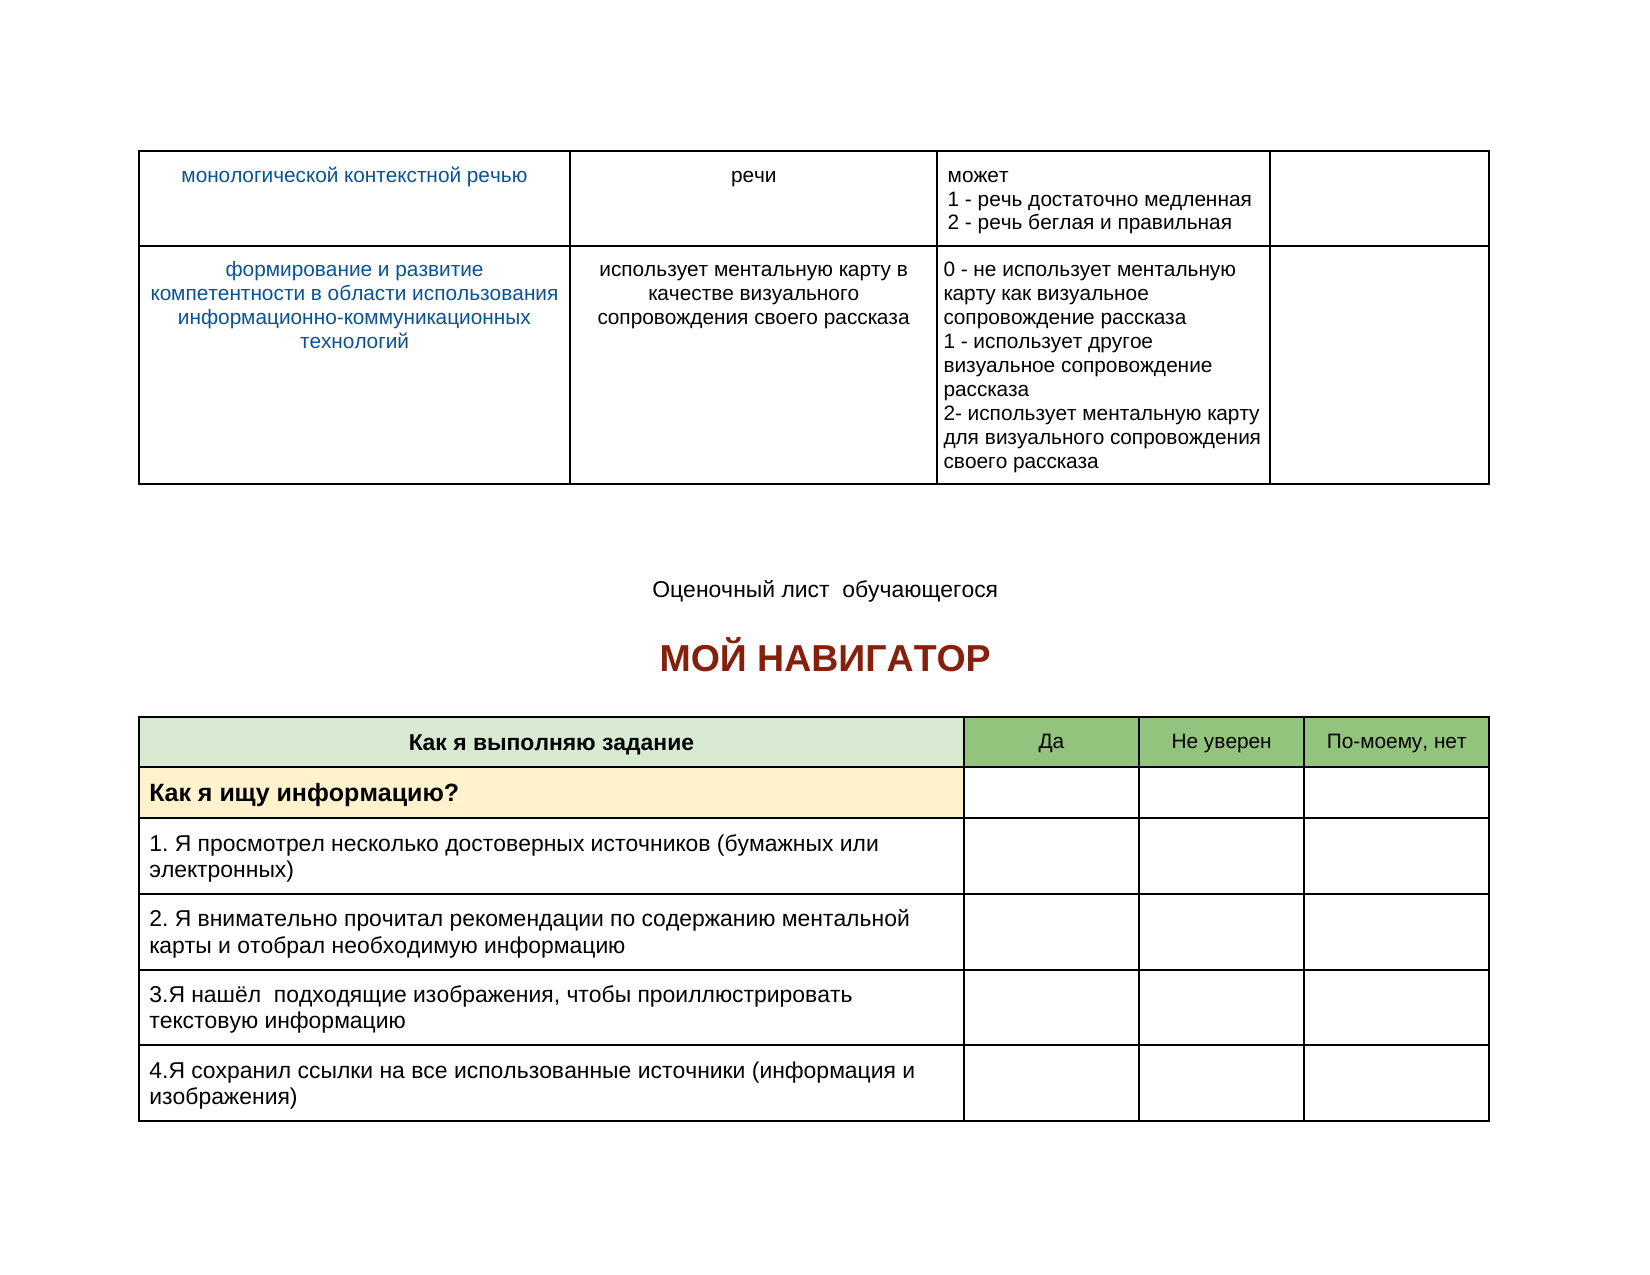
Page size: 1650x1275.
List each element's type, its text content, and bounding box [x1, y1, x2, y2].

table_cell формирование и развитие компетентности в области использования информационно-коммуникационных технологий [140, 247, 569, 483]
table_cell [1305, 971, 1488, 1044]
table_cell [1140, 819, 1303, 893]
table_cell [1305, 1046, 1488, 1120]
table_cell [1140, 971, 1303, 1044]
table_cell [1305, 768, 1488, 817]
table_cell [965, 971, 1138, 1044]
text МОЙ НАВИГАТОР [150, 636, 1500, 679]
table_header Как я выполняю задание [140, 718, 963, 766]
table_cell Как я ищу информацию? [140, 768, 963, 817]
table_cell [140, 152, 569, 245]
table_cell [965, 895, 1138, 968]
table_header Да [965, 718, 1138, 766]
table_cell [1140, 895, 1303, 968]
table_cell [1305, 819, 1488, 893]
table_cell [965, 1046, 1138, 1120]
table_cell [1271, 152, 1488, 245]
table_cell 3.Я нашёл подходящие изображения, чтобы проиллюстрировать текстовую информацию [140, 971, 963, 1044]
table_cell 0 - не использует ментальную карту как визуальное сопровождение рассказа 1 - использует другое визуальное сопровождение рассказа 2- использует ментальную карту для визуального сопровождения своего рассказа [938, 247, 1269, 483]
table_cell [965, 819, 1138, 893]
table_cell [1140, 768, 1303, 817]
table_cell использует ментальную карту в качестве визуального сопровождения своего рассказа [571, 247, 936, 483]
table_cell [571, 152, 936, 245]
table_cell [1305, 895, 1488, 968]
table_cell 1. Я просмотрел несколько достоверных источников (бумажных или электронных) [140, 819, 963, 893]
table_cell 4.Я сохранил ссылки на все использованные источники (информация и изображения) [140, 1046, 963, 1120]
table_cell 2. Я внимательно прочитал рекомендации по содержанию ментальной карты и отобрал необходимую информацию [140, 895, 963, 968]
table_header По-моему, нет [1305, 718, 1488, 766]
table_cell [1271, 247, 1488, 483]
table_cell [965, 768, 1138, 817]
text Оценочный лист обучающегося [150, 576, 1500, 602]
table_header Не уверен [1140, 718, 1303, 766]
table_cell [1140, 1046, 1303, 1120]
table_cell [938, 152, 1269, 245]
